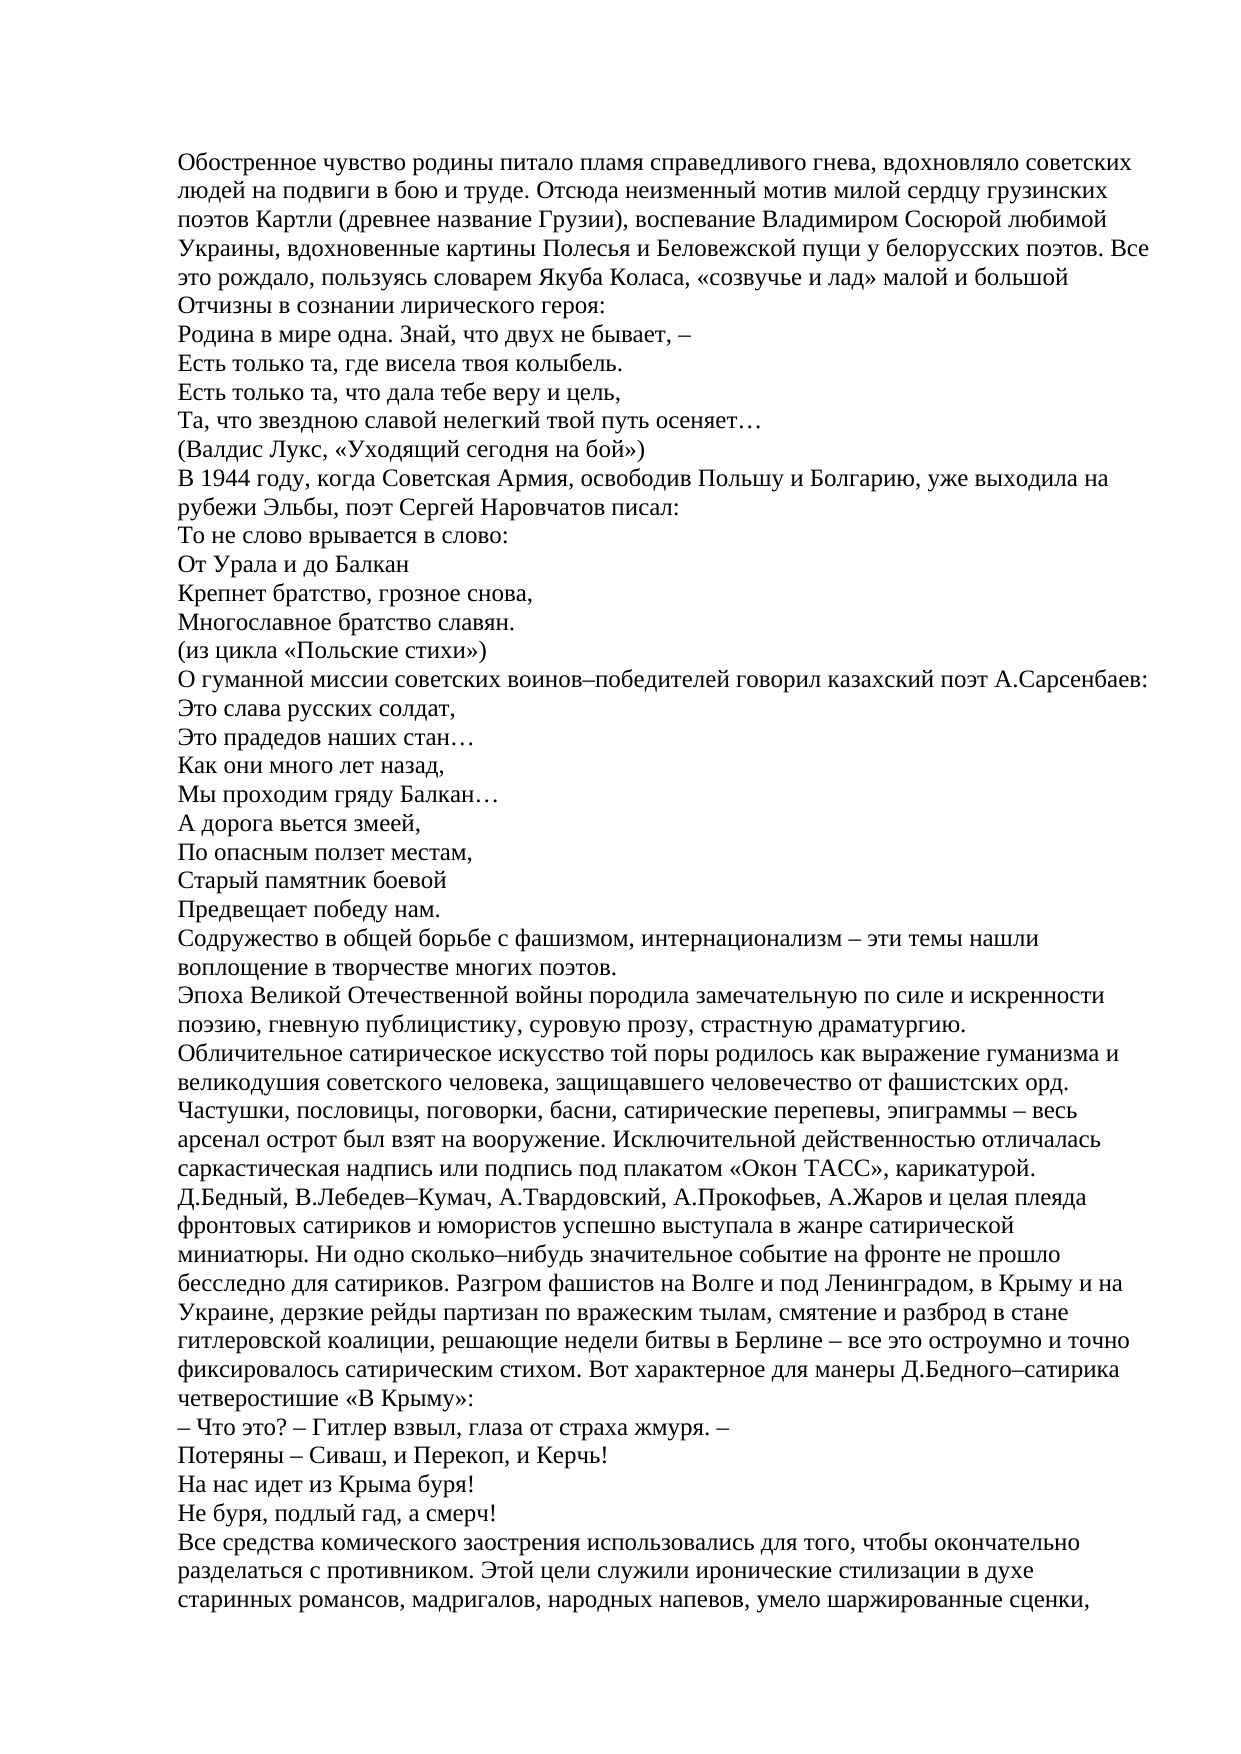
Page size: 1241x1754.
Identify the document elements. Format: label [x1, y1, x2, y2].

text [177, 118, 1152, 1613]
